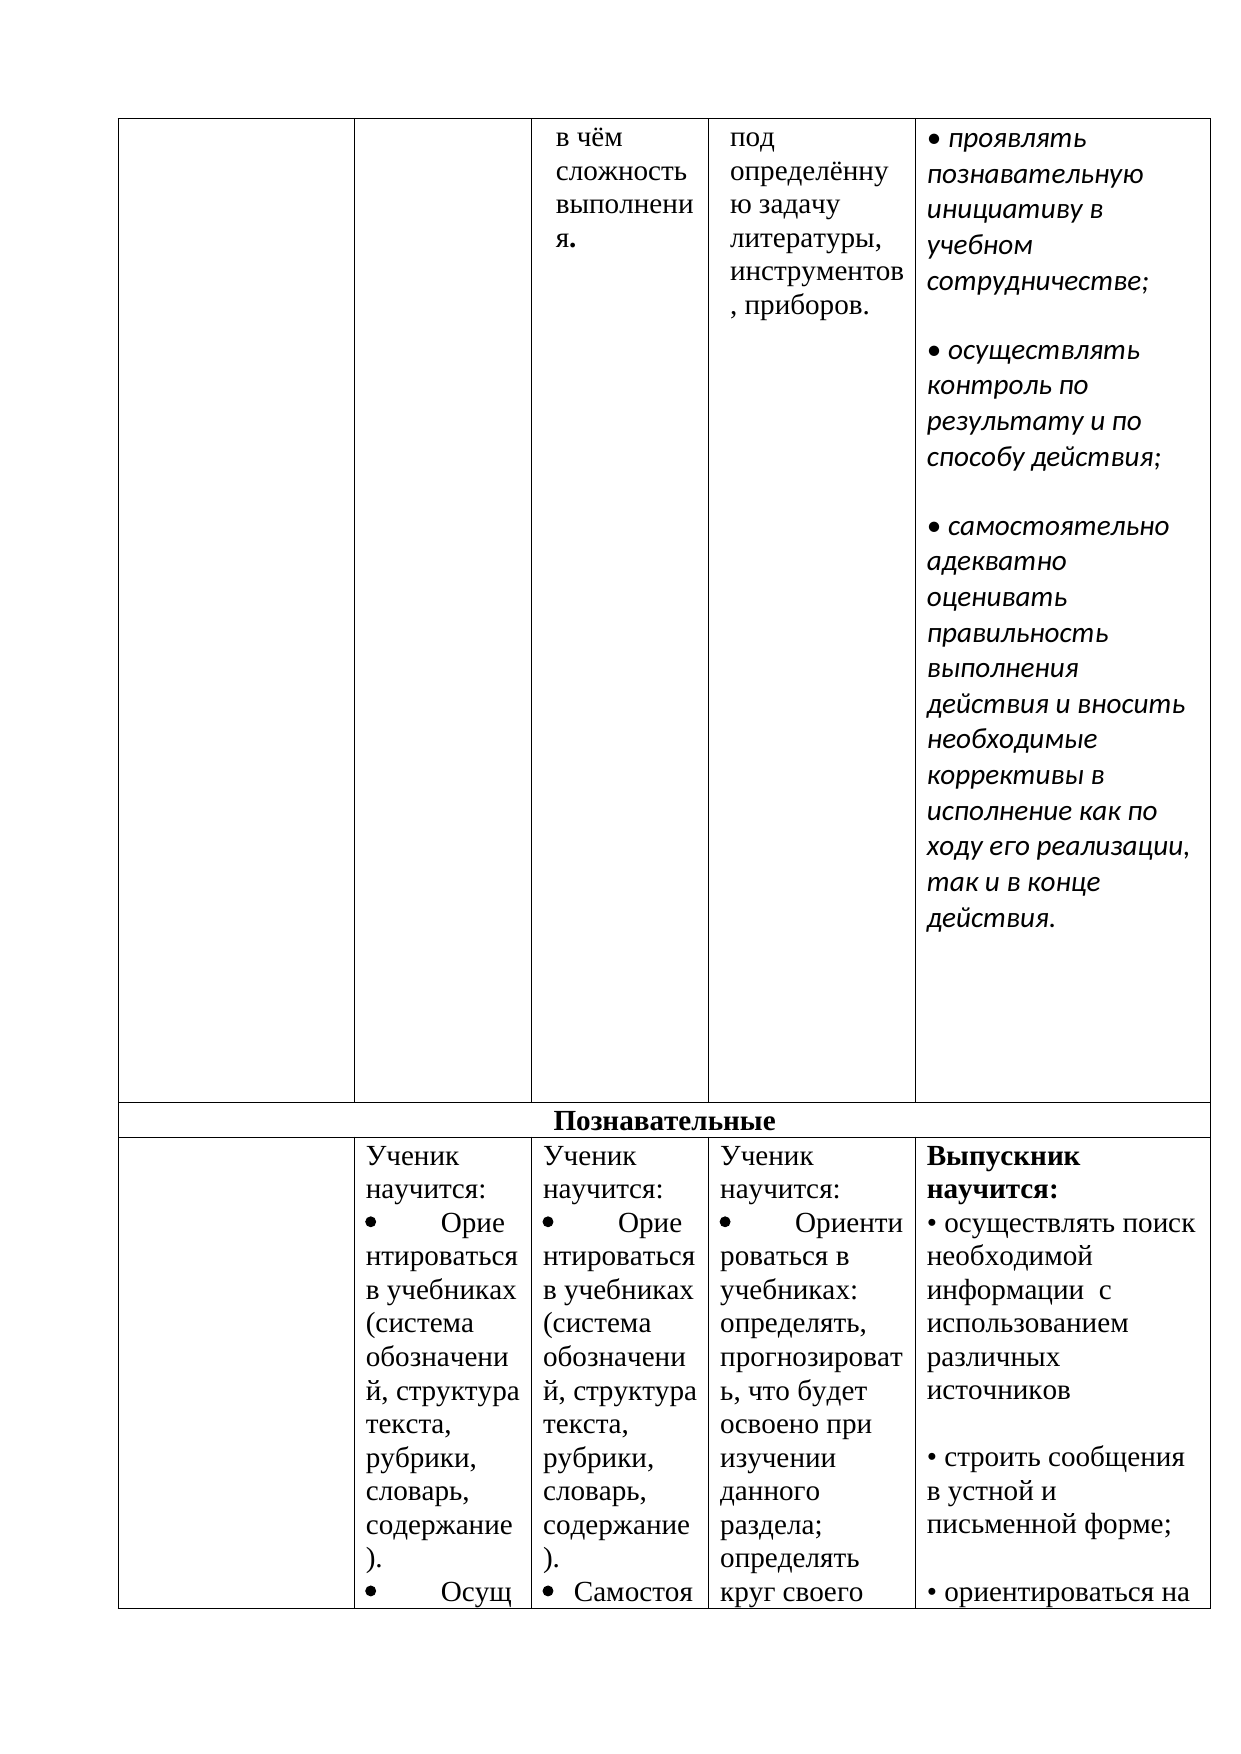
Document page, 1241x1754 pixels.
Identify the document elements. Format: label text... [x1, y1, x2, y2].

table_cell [916, 1138, 1210, 1607]
table_cell Познавательные [119, 1103, 1210, 1137]
table_cell [119, 1138, 354, 1607]
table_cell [355, 119, 531, 1102]
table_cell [916, 119, 1210, 1102]
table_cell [709, 1138, 915, 1607]
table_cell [355, 1138, 531, 1607]
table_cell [532, 1138, 708, 1607]
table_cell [709, 119, 915, 1102]
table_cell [532, 119, 708, 1102]
